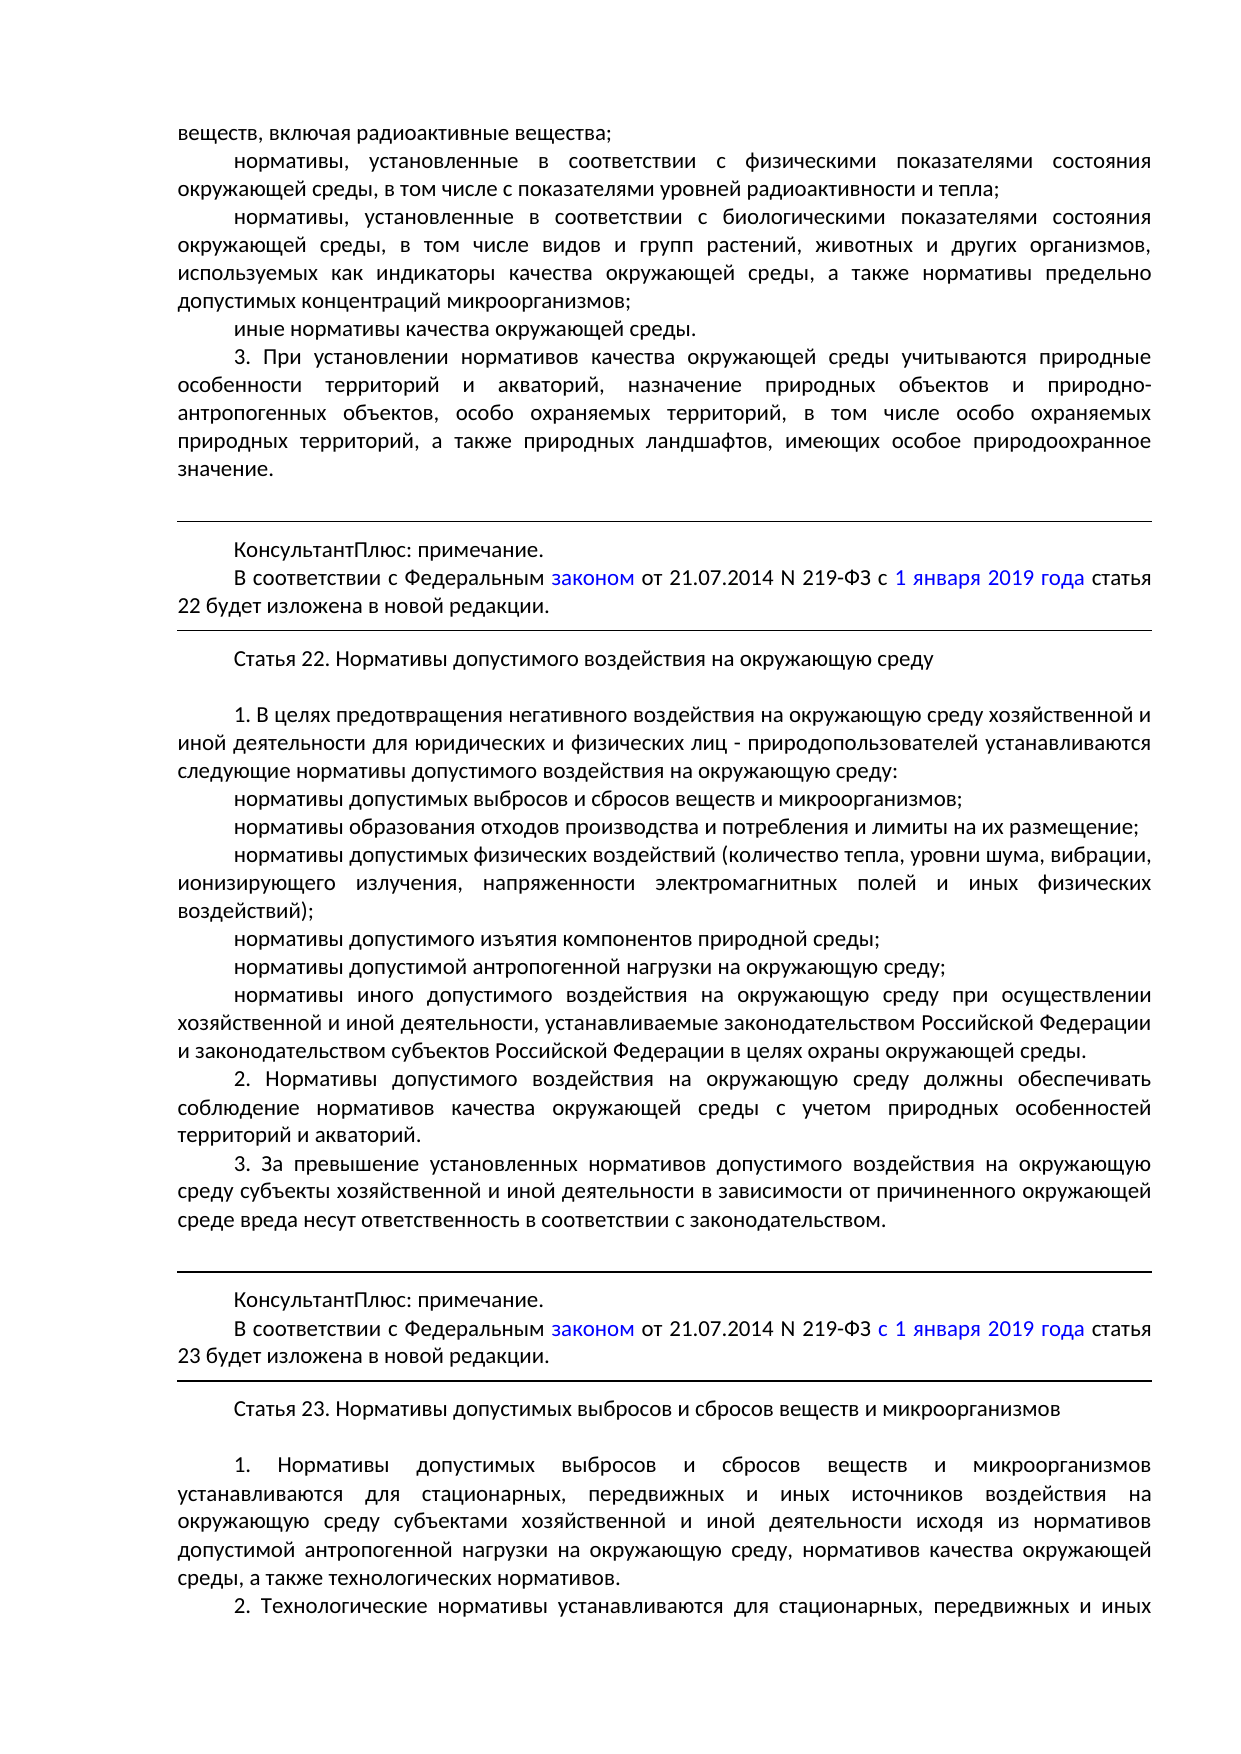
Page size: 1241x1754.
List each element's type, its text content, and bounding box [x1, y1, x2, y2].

text В соответствии с Федеральным законом от 21.07.2014 N 219-ФЗ с 1 января 2019 года статья 23 будет изложена в новой редакции. [177, 1314, 1152, 1370]
text 1. Нормативы допустимых выбросов и сбросов веществ и микроорганизмов устанавливаются для стационарных, передвижных и иных источников воздействия на окружающую среду субъектами хозяйственной и иной деятельности исходя из нормативов допустимой антропогенной нагрузки на окружающую среду, нормативов качества окружающей среды, а также технологических нормативов. [177, 1451, 1152, 1591]
text нормативы иного допустимого воздействия на окружающую среду при осуществлении хозяйственной и иной деятельности, устанавливаемые законодательством Российской Федерации и законодательством субъектов Российской Федерации в целях охраны окружающей среды. [177, 981, 1152, 1064]
text Статья 23. Нормативы допустимых выбросов и сбросов веществ и микроорганизмов [177, 1394, 1152, 1423]
text 1. В целях предотвращения негативного воздействия на окружающую среду хозяйственной и иной деятельности для юридических и физических лиц - природопользователей устанавливаются следующие нормативы допустимого воздействия на окружающую среду: [177, 700, 1152, 784]
text нормативы допустимой антропогенной нагрузки на окружающую среду; [177, 952, 1152, 981]
text нормативы, установленные в соответствии с биологическими показателями состояния окружающей среды, в том числе видов и групп растений, животных и других организмов, используемых как индикаторы качества окружающей среды, а также нормативы предельно допустимых концентраций микроорганизмов; [177, 202, 1152, 314]
text иные нормативы качества окружающей среды. [177, 314, 1152, 342]
text нормативы допустимых физических воздействий (количество тепла, уровни шума, вибрации, ионизирующего излучения, напряженности электромагнитных полей и иных физических воздействий); [177, 840, 1152, 924]
text нормативы допустимого изъятия компонентов природной среды; [177, 924, 1152, 952]
text В соответствии с Федеральным законом от 21.07.2014 N 219-ФЗ с 1 января 2019 года статья 22 будет изложена в новой редакции. [177, 563, 1152, 619]
text КонсультантПлюс: примечание. [177, 535, 1152, 563]
text 2. Нормативы допустимого воздействия на окружающую среду должны обеспечивать соблюдение нормативов качества окружающей среды с учетом природных особенностей территорий и акваторий. [177, 1064, 1152, 1149]
text нормативы, установленные в соответствии с физическими показателями состояния окружающей среды, в том числе с показателями уровней радиоактивности и тепла; [177, 146, 1152, 202]
text Статья 22. Нормативы допустимого воздействия на окружающую среду [177, 644, 1152, 672]
text 3. За превышение установленных нормативов допустимого воздействия на окружающую среду субъекты хозяйственной и иной деятельности в зависимости от причиненного окружающей среде вреда несут ответственность в соответствии с законодательством. [177, 1149, 1152, 1233]
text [177, 118, 1152, 146]
text нормативы допустимых выбросов и сбросов веществ и микроорганизмов; [177, 784, 1152, 812]
text 3. При установлении нормативов качества окружающей среды учитываются природные особенности территорий и акваторий, назначение природных объектов и природно-антропогенных объектов, особо охраняемых территорий, в том числе особо охраняемых природных территорий, а также природных ландшафтов, имеющих особое природоохранное значение. [177, 342, 1152, 482]
text КонсультантПлюс: примечание. [177, 1286, 1152, 1314]
text нормативы образования отходов производства и потребления и лимиты на их размещение; [177, 812, 1152, 840]
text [177, 1591, 1152, 1619]
